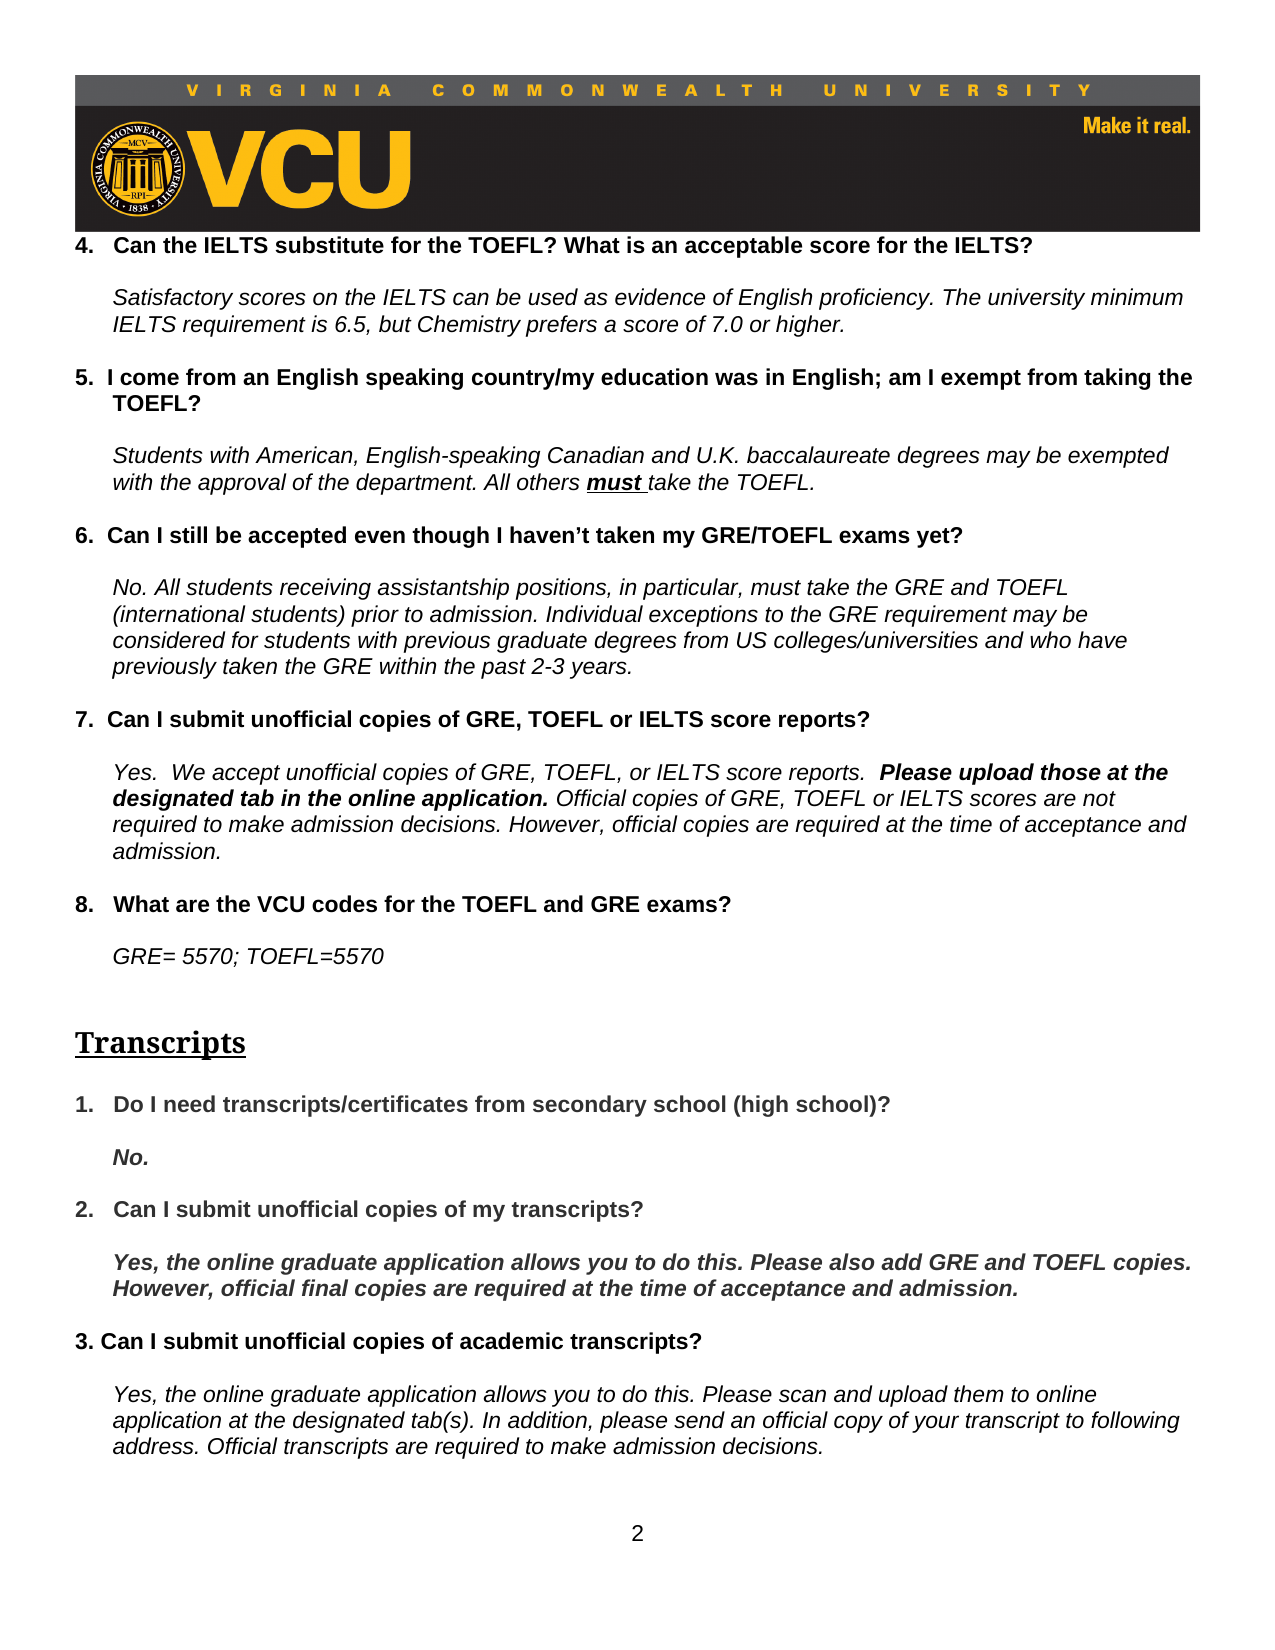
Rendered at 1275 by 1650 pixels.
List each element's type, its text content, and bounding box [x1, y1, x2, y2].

text 7. Can I submit unofficial copies of GRE, TOEFL or IELTS score reports? [75, 706, 1200, 732]
text Students with American, English-speaking Canadian and U.K. baccalaureate degrees may be exempted with the approval of the department. All others must take the TOEFL. [112, 442, 1200, 495]
text 8. What are the VCU codes for the TOEFL and GRE exams? [75, 891, 1200, 917]
text 1. Do I need transcripts/certificates from secondary school (high school)? [75, 1091, 1200, 1117]
text Satisfactory scores on the IELTS can be used as evidence of English proficiency. The university minimum IELTS requirement is 6.5, but Chemistry prefers a score of 7.0 or higher. [112, 284, 1200, 337]
text No. All students receiving assistantship positions, in particular, must take the GRE and TOEFL (international students) prior to admission. Individual exceptions to the GRE requirement may be considered for students with previous graduate degrees from US colleges/universities and who have previously taken the GRE within the past 2-3 years. [112, 574, 1200, 680]
text 4. Can the IELTS substitute for the TOEFL? What is an acceptable score for the IELTS? [75, 232, 1200, 258]
text 5. I come from an English speaking country/my education was in English; am I exempt from taking the TOEFL? [75, 363, 1200, 416]
text 3. Can I submit unofficial copies of academic transcripts? [75, 1328, 1200, 1354]
text Yes, the online graduate application allows you to do this. Please also add GRE and TOEFL copies. However, official final copies are required at the time of acceptance and admission. [112, 1249, 1200, 1302]
text Transcripts [75, 1022, 1200, 1062]
picture [75, 75, 1200, 232]
text 6. Can I still be accepted even though I haven’t taken my GRE/TOEFL exams yet? [75, 522, 1200, 548]
text 2. Can I submit unofficial copies of my transcripts? [75, 1196, 1200, 1222]
text No. [75, 1143, 1200, 1170]
text GRE= 5570; TOEFL=5570 [112, 943, 1200, 969]
text Yes. We accept unofficial copies of GRE, TOEFL, or IELTS score reports. Please upload those at the designated tab in the online application. Official copies of GRE, TOEFL or IELTS scores are not required to make admission decisions. However, official copies are required at the time of acceptance and admission. [112, 759, 1200, 864]
text Yes, the online graduate application allows you to do this. Please scan and upload them to online application at the designated tab(s). In addition, please send an official copy of your transcript to following address. Official transcripts are required to make admission decisions. [112, 1381, 1200, 1460]
